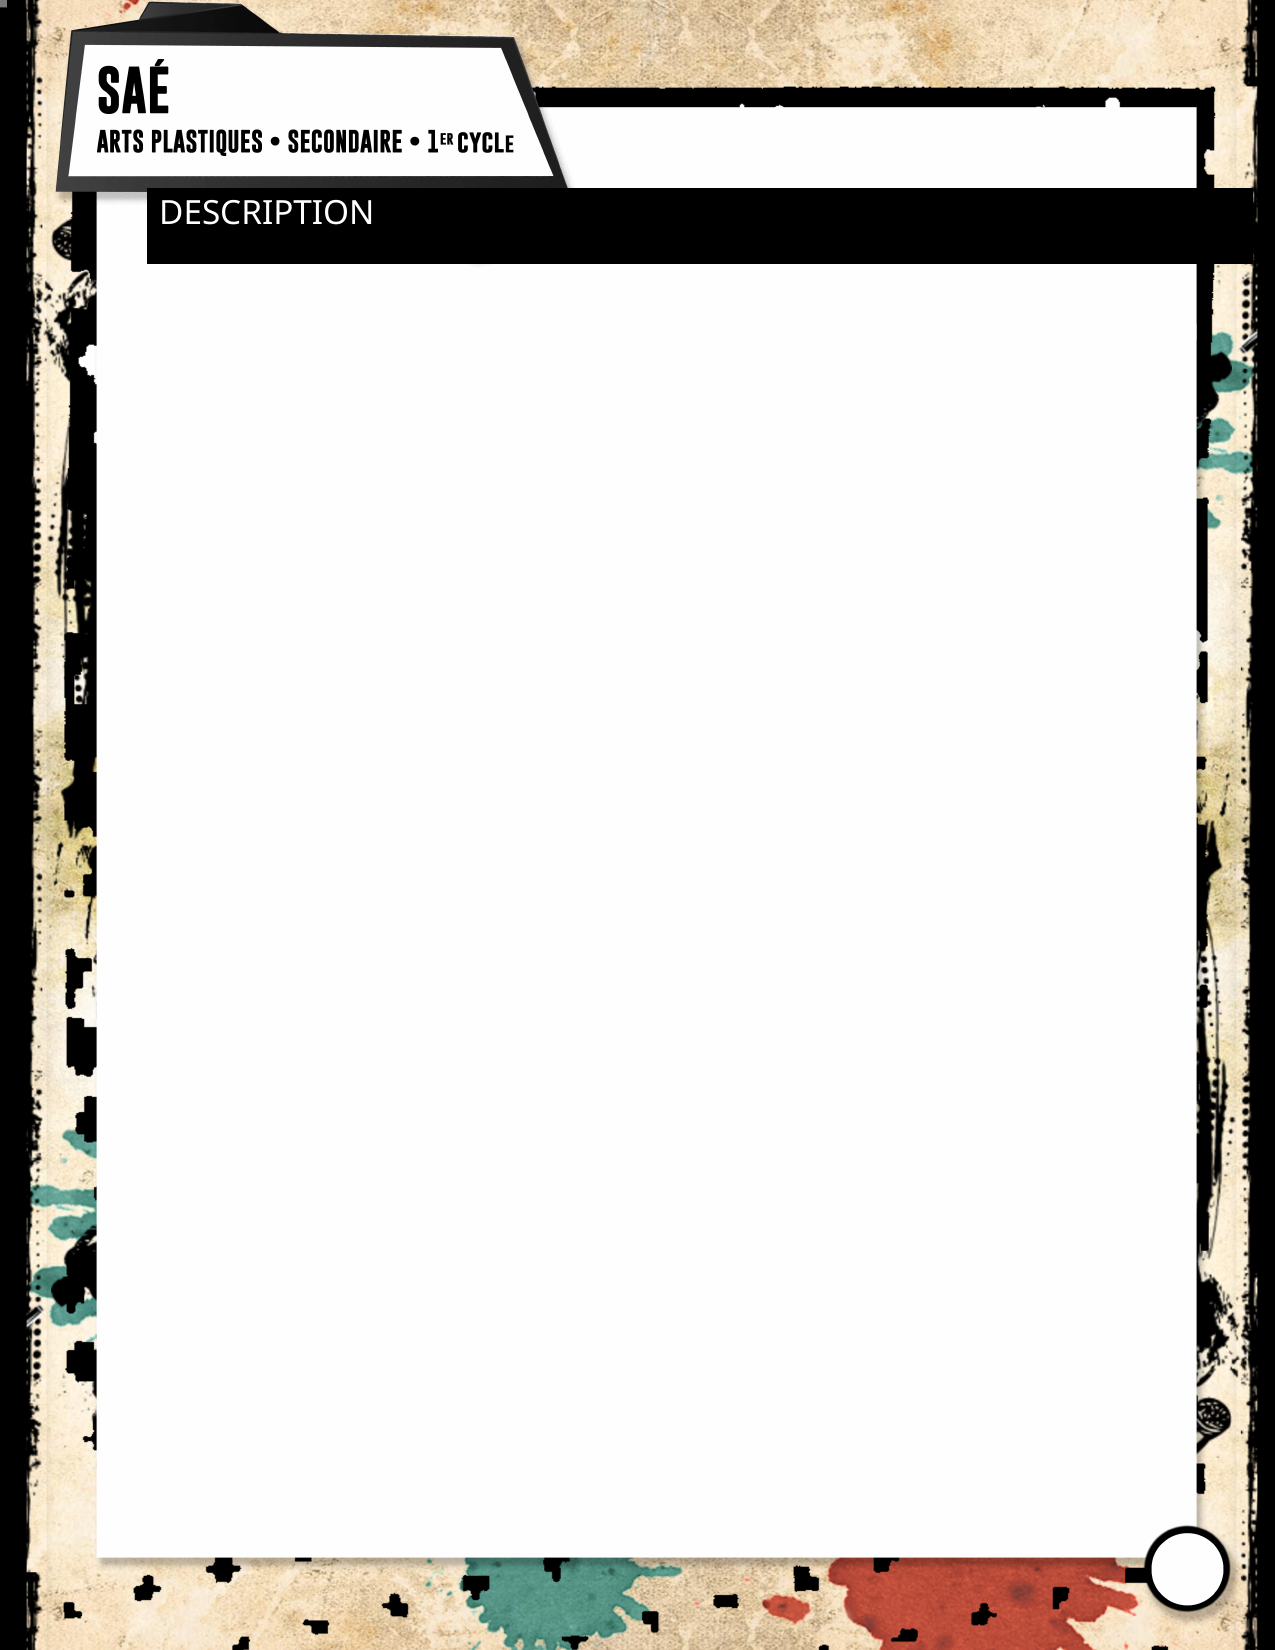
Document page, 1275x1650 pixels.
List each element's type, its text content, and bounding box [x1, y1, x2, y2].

table_header DESCRIPTION [148, 189, 1252, 263]
picture [0, 0, 1275, 1650]
